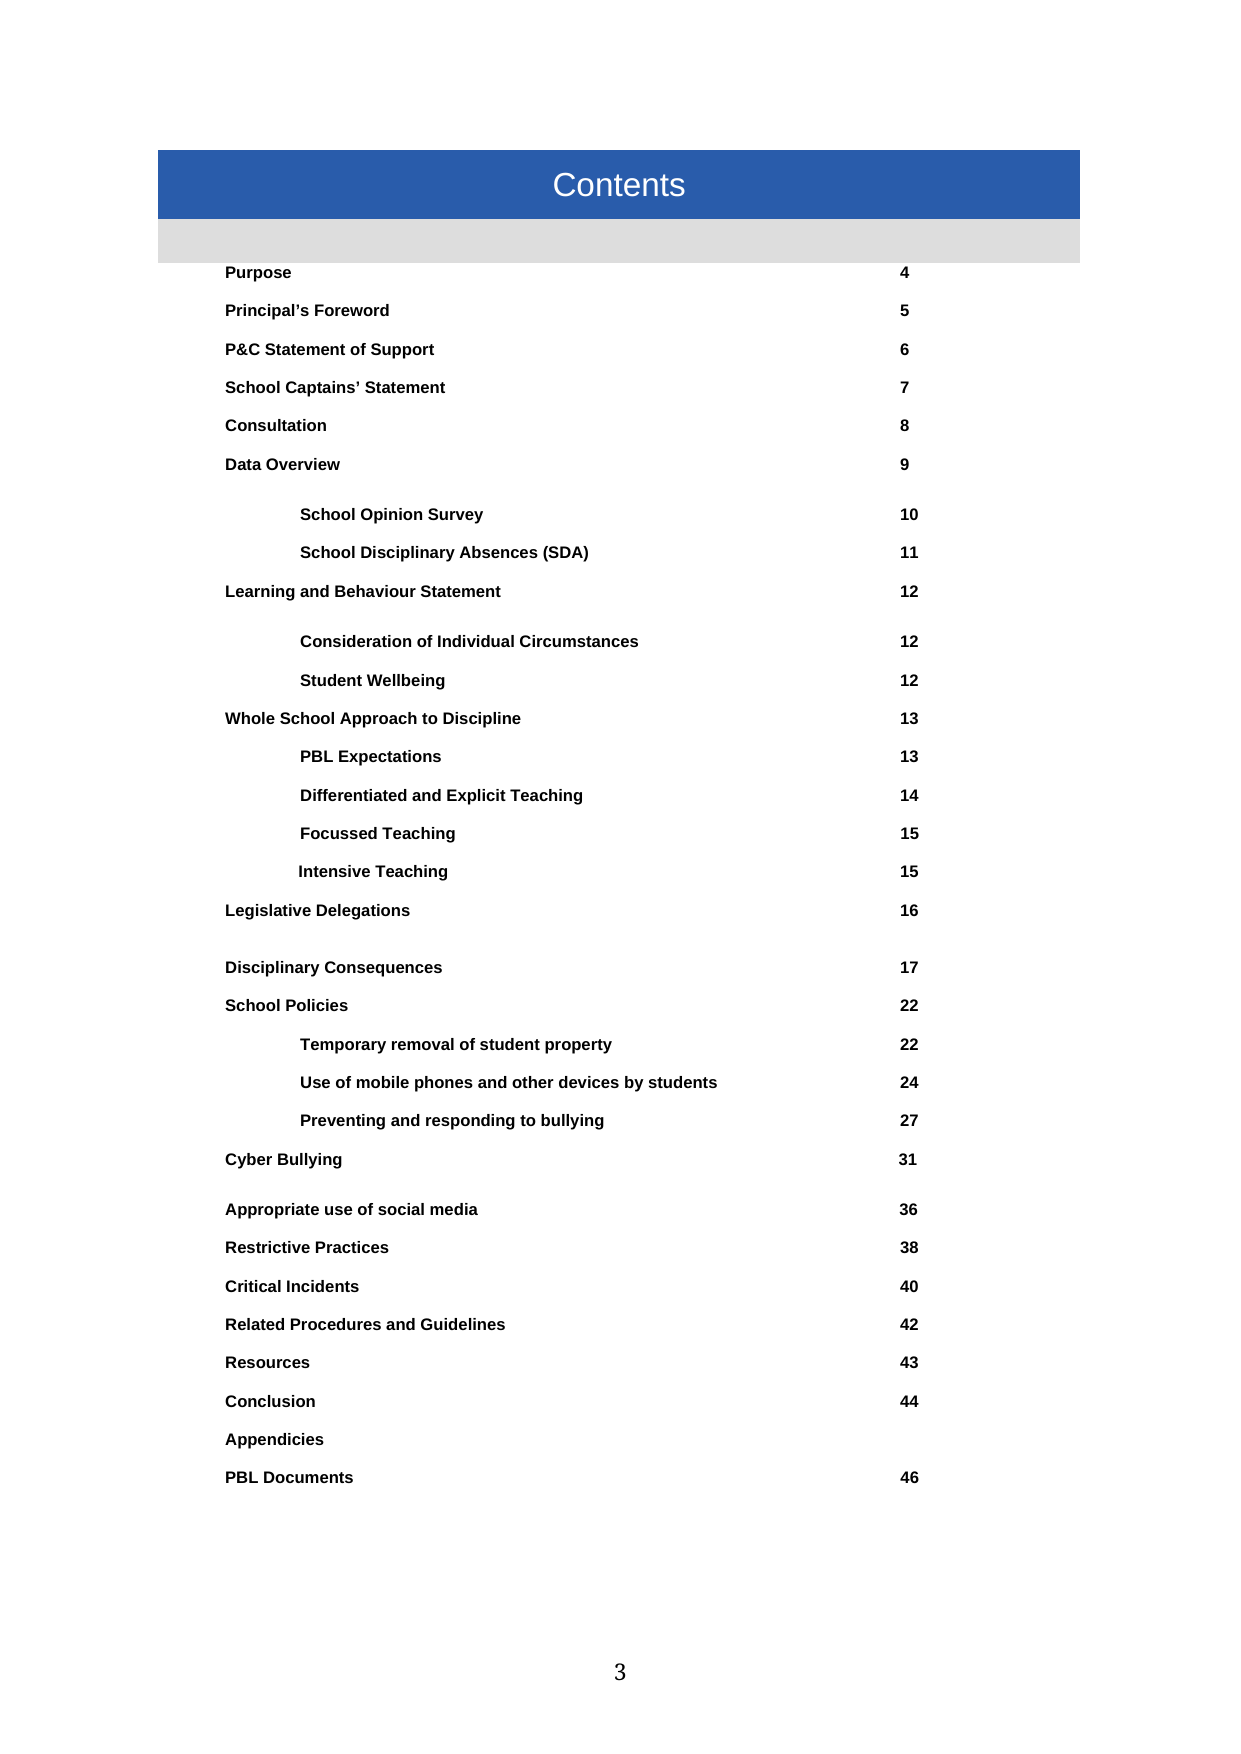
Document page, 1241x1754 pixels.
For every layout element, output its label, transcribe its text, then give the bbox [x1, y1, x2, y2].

text Use of mobile phones and other devices by students 24 [150, 1073, 992, 1092]
text PBL Documents 46 [150, 1468, 992, 1487]
text Related Procedures and Guidelines 42 [150, 1315, 992, 1334]
table_cell [158, 219, 1080, 263]
text School Policies 22 [150, 996, 992, 1015]
text School Opinion Survey 10 [225, 505, 992, 524]
text Appendicies [150, 1430, 992, 1449]
text School Disciplinary Absences (SDA) 11 [225, 543, 992, 562]
text Critical Incidents 40 [150, 1277, 992, 1296]
text Differentiated and Explicit Teaching 14 [225, 785, 992, 804]
text Consideration of Individual Circumstances 12 [225, 632, 992, 651]
text Focussed Teaching 15 [225, 824, 992, 862]
text Legislative Delegations 16 [150, 900, 992, 919]
text Preventing and responding to bullying 27 [150, 1111, 992, 1130]
text Learning and Behaviour Statement 12 [225, 582, 992, 601]
text Principal’s Foreword 5 [225, 301, 992, 320]
text Purpose 4 [150, 263, 992, 282]
text P&C Statement of Support 6 [225, 339, 992, 359]
text Resources 43 [150, 1353, 992, 1372]
table_header Contents [158, 150, 1080, 219]
text Consultation 8 [225, 416, 992, 435]
text Temporary removal of student property 22 [150, 1034, 992, 1054]
text School Captains’ Statement 7 [225, 378, 992, 397]
text Conclusion 44 [150, 1392, 992, 1411]
text Cyber Bullying 31 [150, 1149, 992, 1169]
text Disciplinary Consequences 17 [150, 958, 992, 977]
text PBL Expectations 13 [225, 747, 992, 766]
text Student Wellbeing 12 [225, 670, 992, 689]
text Appropriate use of social media 36 [150, 1200, 992, 1219]
text Restrictive Practices 38 [150, 1238, 992, 1257]
text Whole School Approach to Discipline 13 [150, 709, 992, 728]
text Data Overview 9 [225, 454, 992, 474]
text Intensive Teaching 15 [150, 862, 992, 881]
